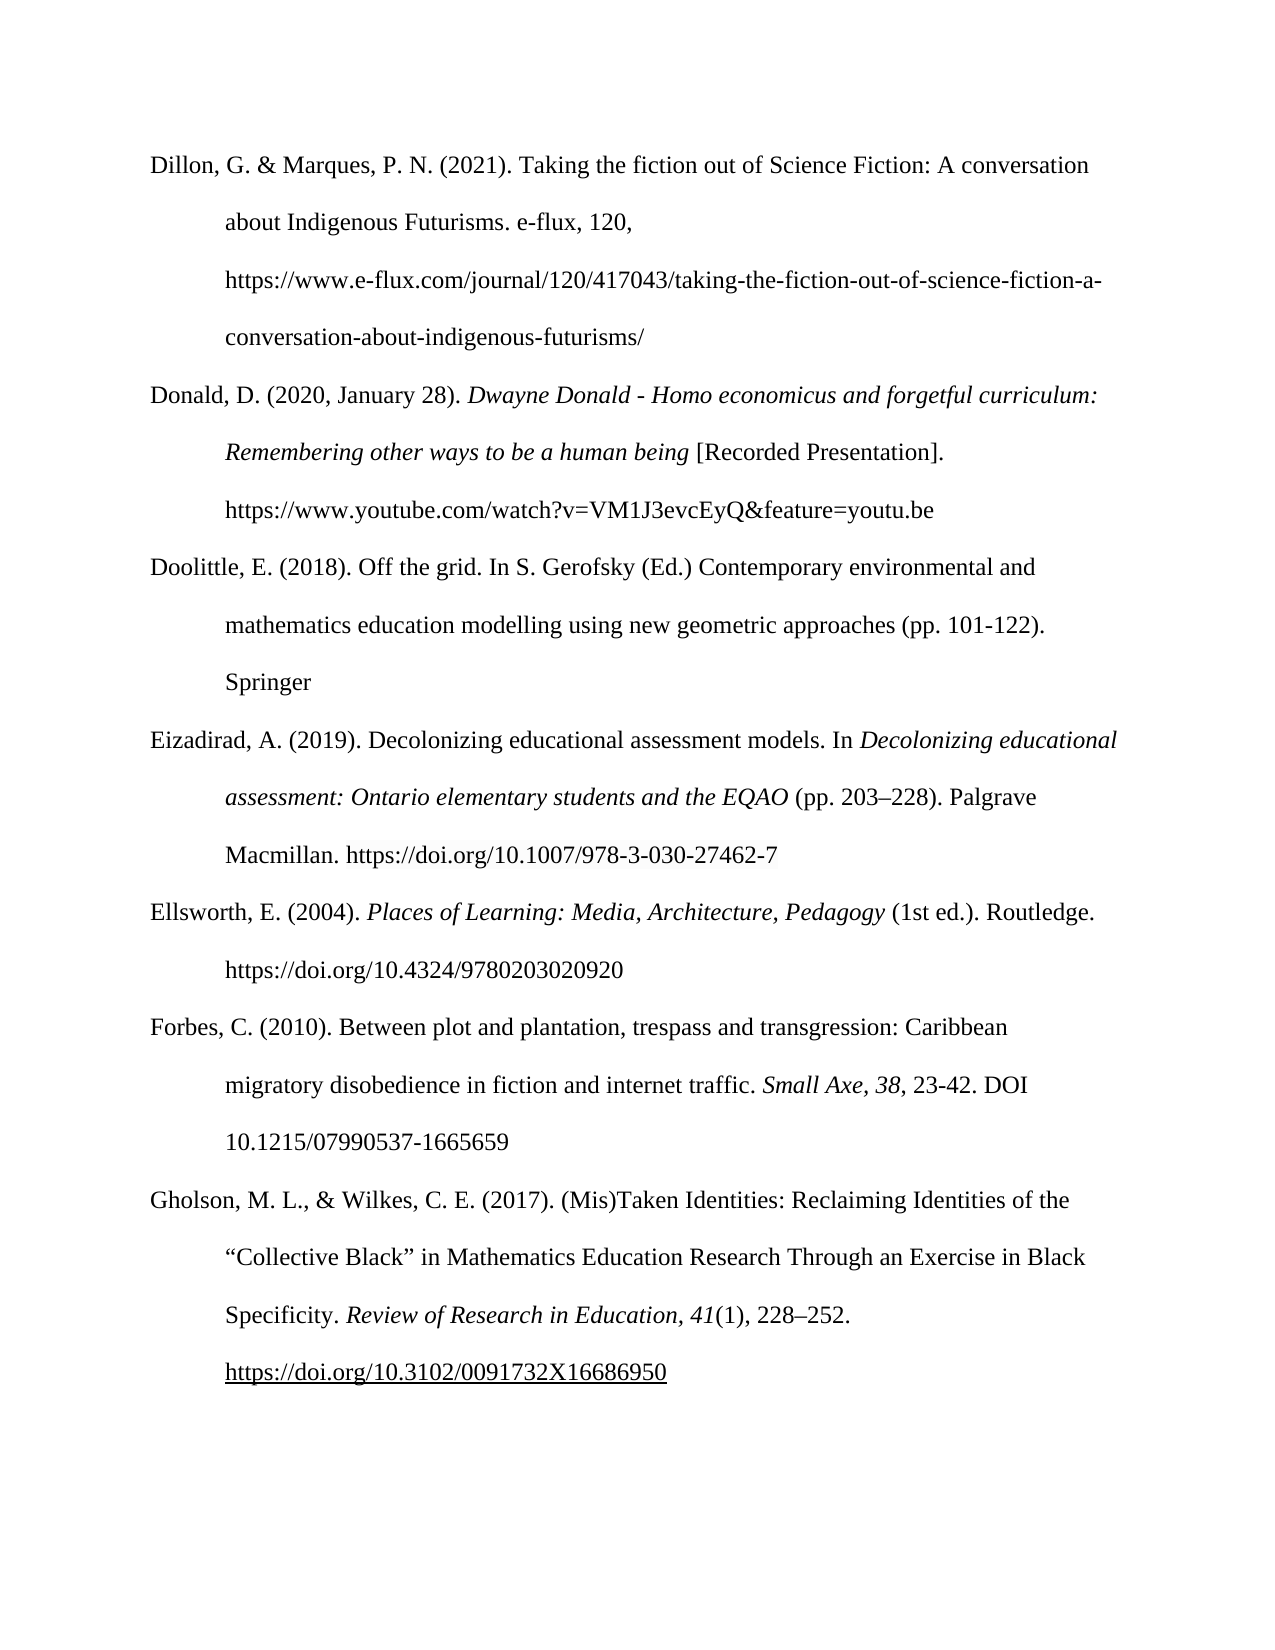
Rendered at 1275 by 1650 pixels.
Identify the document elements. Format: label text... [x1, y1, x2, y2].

text Doolittle, E. (2018). Off the grid. In S. Gerofsky (Ed.) Contemporary environmental and mathematics education modelling using new geometric approaches (pp. 101-122). Springer [150, 552, 1125, 696]
subtitle Ellsworth, E. (2004). Places of Learning: Media, Architecture, Pedagogy (1st ed.). Routledge. https://doi.org/10.4324/9780203020920 [150, 897, 1125, 984]
text migratory disobedience in fiction and internet traffic. Small Axe, 38, 23-42. DOI 10.1215/07990537-1665659 [225, 1070, 1125, 1156]
text Dillon, G. & Marques, P. N. (2021). Taking the fiction out of Science Fiction: A conversation about Indigenous Futurisms. e-flux, 120, https://www.e-flux.com/journal/120/417043/taking-the-fiction-out-of-science-fiction-a-conversation-about-indigenous-futurisms/ [150, 150, 1125, 351]
text Gholson, M. L., & Wilkes, C. E. (2017). (Mis)Taken Identities: Reclaiming Identities of the “Collective Black” in Mathematics Education Research Through an Exercise in Black Specificity. Review of Research in Education, 41(1), 228–252. https://doi.org/10.3102/0091732X16686950 [150, 1185, 1125, 1386]
text Forbes, C. (2010). Between plot and plantation, trespass and transgression: Caribbean [150, 1012, 1125, 1041]
text Donald, D. (2020, January 28). Dwayne Donald - Homo economicus and forgetful curriculum: Remembering other ways to be a human being [Recorded Presentation]. https://www.youtube.com/watch?v=VM1J3evcEyQ&feature=youtu.be [150, 380, 1125, 524]
text Eizadirad, A. (2019). Decolonizing educational assessment models. In Decolonizing educational assessment: Ontario elementary students and the EQAO (pp. 203–228). Palgrave Macmillan. https://doi.org/10.1007/978-3-030-27462-7 [150, 725, 1125, 869]
